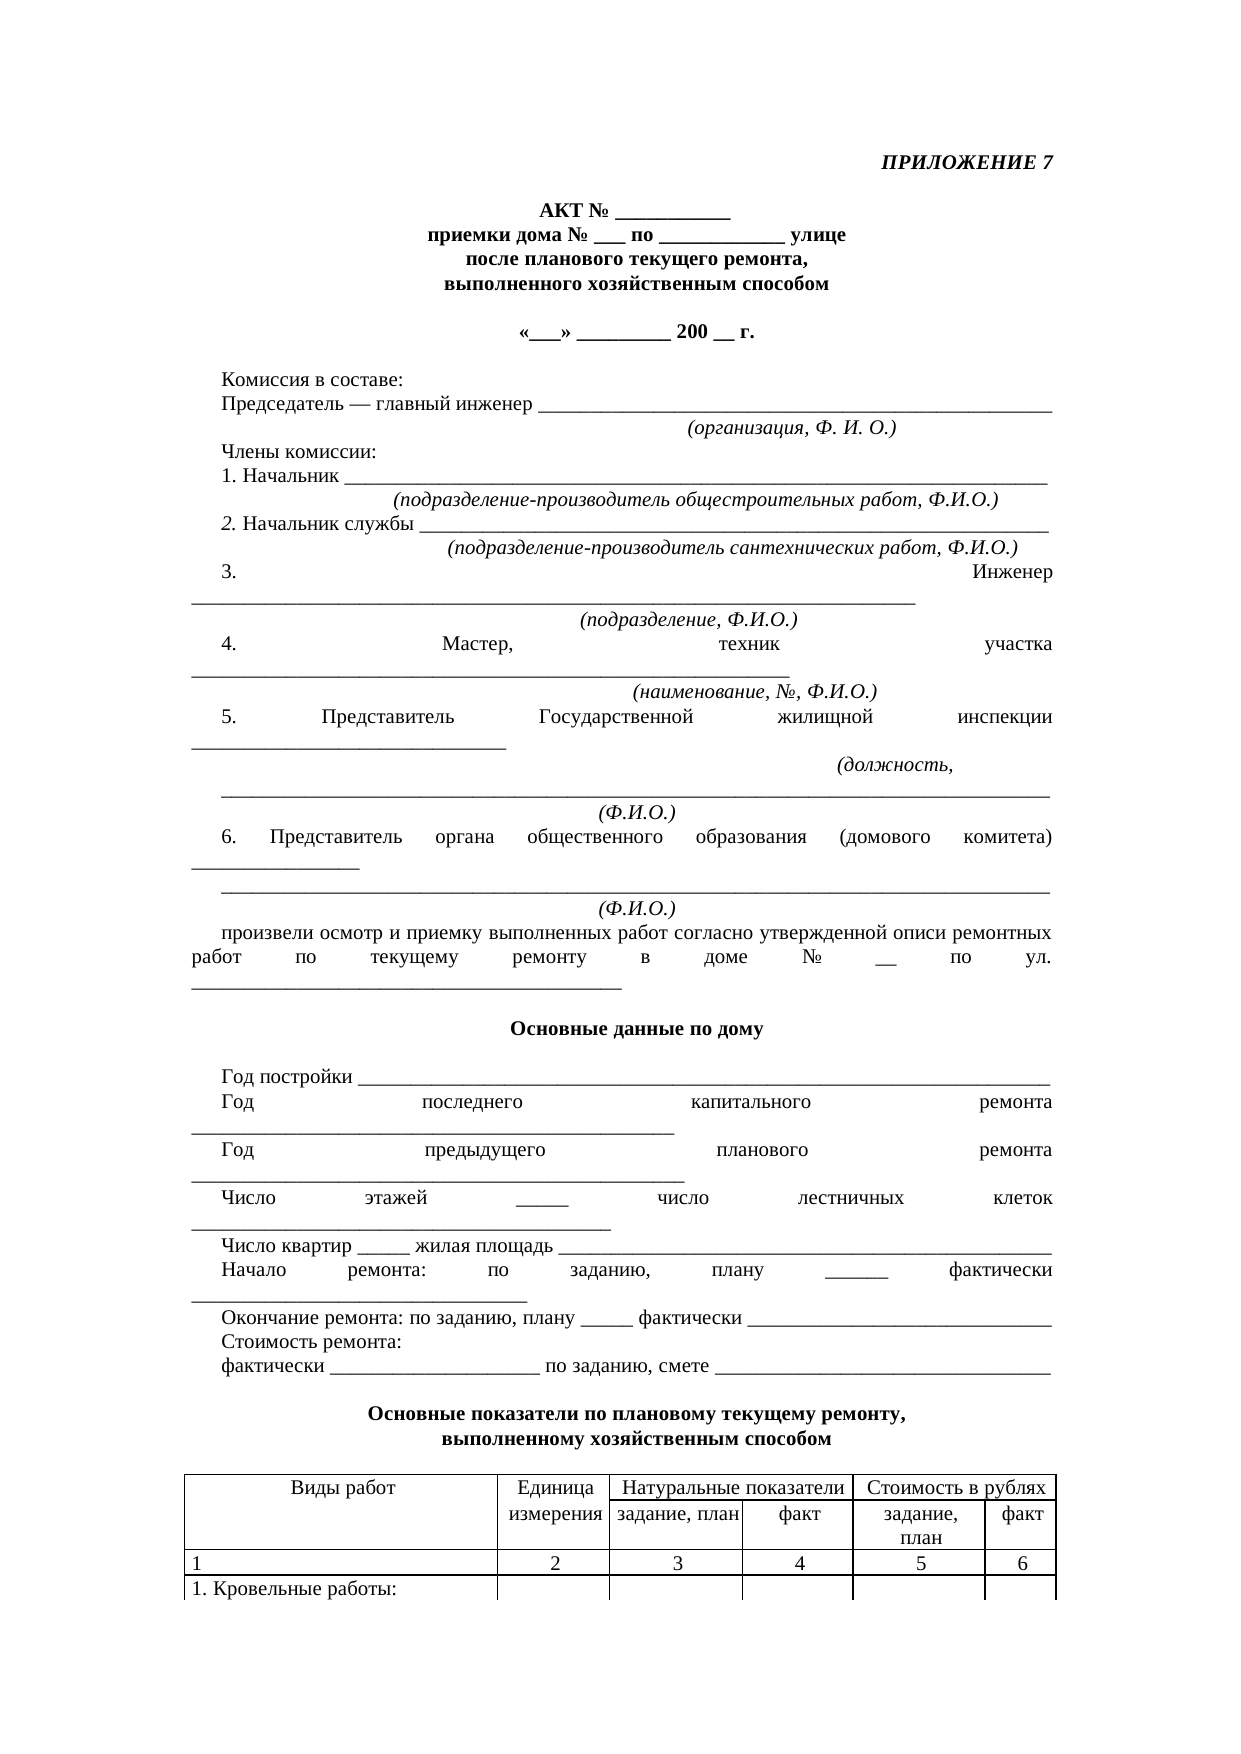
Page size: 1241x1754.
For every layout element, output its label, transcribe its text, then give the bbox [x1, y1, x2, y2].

text _______________________________________________________________________________ [191, 776, 1053, 800]
text «___» _________ 200 __ г. [191, 318, 1053, 342]
text (организация, Ф. И. О.) [191, 415, 1053, 439]
table_cell измерения [498, 1499, 609, 1549]
table_cell задание, план [610, 1501, 742, 1549]
text 6. Представитель органа общественного образования (домового комитета) ________________ [191, 824, 1053, 872]
text выполненному хозяйственным способом [191, 1425, 1053, 1449]
table_cell факт [986, 1501, 1055, 1549]
table_header Стоимость в рублях [854, 1475, 1055, 1499]
text ПРИЛОЖЕНИЕ 7 [187, 150, 1053, 174]
text _______________________________________________________________________________ [191, 872, 1053, 896]
text Основные данные по дому [191, 1016, 1053, 1040]
text выполненного хозяйственным способом [191, 270, 1053, 294]
text Окончание ремонта: по заданию, плану _____ фактически _____________________________ [191, 1305, 1053, 1329]
text 3. Инженер _____________________________________________________________________ [191, 559, 1053, 607]
text Комиссия в составе: [191, 367, 1053, 391]
text Число квартир _____ жилая площадь _______________________________________________ [191, 1233, 1053, 1257]
text (Ф.И.О.) [191, 896, 1053, 920]
table_cell 1 [185, 1550, 497, 1574]
text Год постройки __________________________________________________________________ [191, 1064, 1053, 1088]
text Год последнего капитального ремонта ______________________________________________ [191, 1088, 1053, 1137]
table_cell 2 [498, 1550, 609, 1574]
text Начало ремонта: по заданию, плану ______ фактически ________________________________ [191, 1257, 1053, 1305]
text (подразделение-производитель сантехнических работ, Ф.И.О.) [191, 535, 1053, 559]
text приемки дома № ___ по ____________ улице [191, 222, 1053, 246]
text (наименование, №, Ф.И.О.) [191, 679, 1053, 703]
table_cell [185, 1499, 497, 1549]
text Год предыдущего планового ремонта _______________________________________________ [191, 1137, 1053, 1185]
table_cell [498, 1576, 609, 1600]
table_cell [986, 1576, 1055, 1600]
text Основные показатели по плановому текущему ремонту, [191, 1401, 1053, 1425]
text Председатель — главный инженер _________________________________________________ [191, 391, 1053, 415]
table_header Натуральные показатели [610, 1475, 852, 1499]
text 1. Начальник ___________________________________________________________________ [191, 463, 1053, 487]
text (должность, [191, 752, 1053, 776]
text 4. Мастер, техник участка _________________________________________________________ [191, 631, 1053, 679]
text (подразделение, Ф.И.О.) [191, 607, 1053, 631]
text фактически ____________________ по заданию, смете ________________________________ [191, 1353, 1053, 1377]
table_cell факт [743, 1501, 852, 1549]
text (Ф.И.О.) [191, 800, 1053, 824]
text Стоимость ремонта: [191, 1329, 1053, 1353]
table_cell [854, 1576, 984, 1600]
table_cell 1. Кровельные работы: [185, 1576, 497, 1600]
table_cell [743, 1576, 852, 1600]
text 5. Представитель Государственной жилищной инспекции ______________________________ [191, 703, 1053, 752]
table_header Единица [498, 1475, 609, 1499]
text (подразделение-производитель общестроительных работ, Ф.И.О.) [191, 487, 1053, 511]
table_cell 6 [986, 1550, 1055, 1574]
text Число этажей _____ число лестничных клеток ________________________________________ [191, 1185, 1053, 1233]
text АКТ № ___________ [187, 198, 1053, 222]
text 2. Начальник службы ____________________________________________________________ [191, 511, 1053, 535]
table_cell 4 [743, 1550, 852, 1574]
table_cell 3 [610, 1550, 742, 1574]
table_cell 5 [854, 1550, 984, 1574]
table_cell [610, 1576, 742, 1600]
text произвели осмотр и приемку выполненных работ согласно утвержденной описи ремонтных работ по текущему ремонту в доме № __ по ул. _________________________________________ [191, 920, 1053, 992]
table_header Виды работ [185, 1475, 497, 1499]
table_cell задание, план [854, 1501, 984, 1549]
text Члены комиссии: [191, 439, 1053, 463]
text после планового текущего ремонта, [191, 246, 1053, 270]
